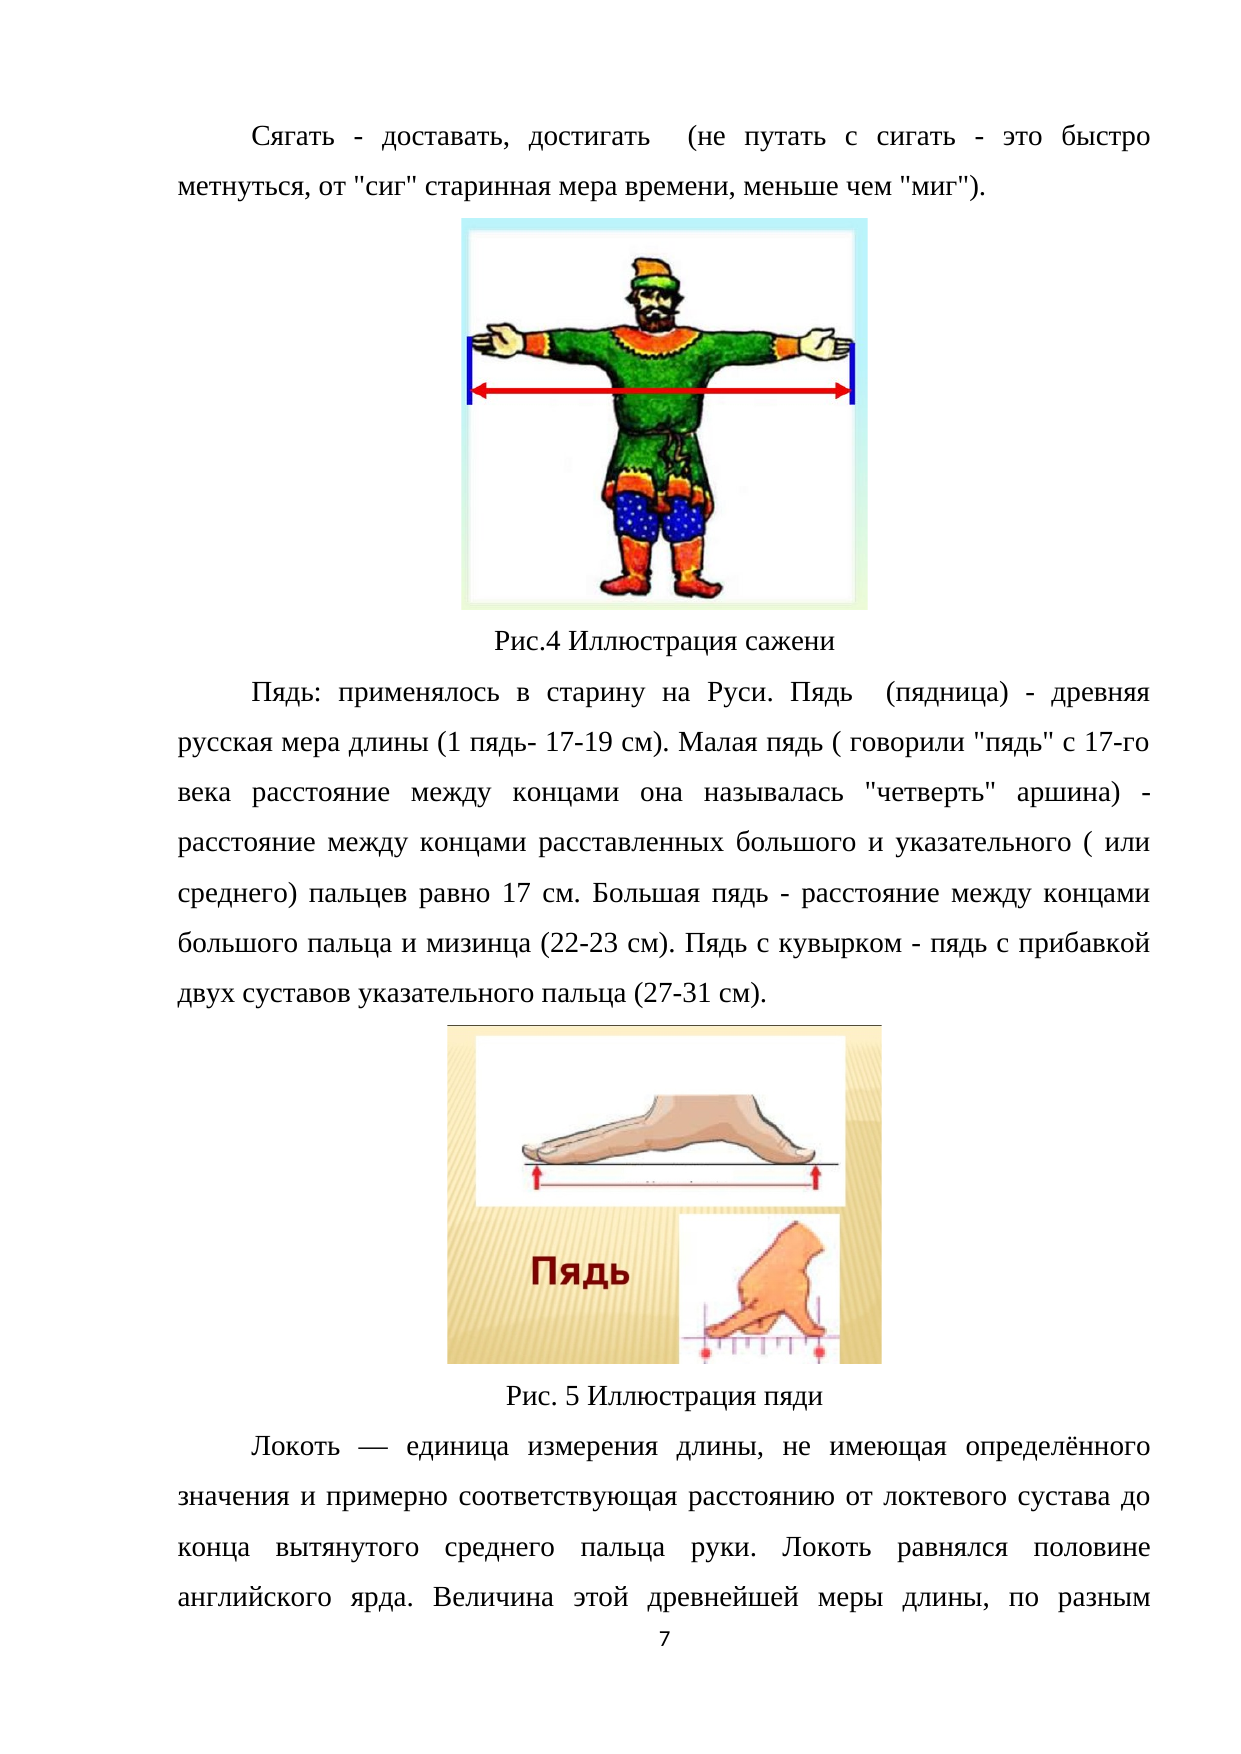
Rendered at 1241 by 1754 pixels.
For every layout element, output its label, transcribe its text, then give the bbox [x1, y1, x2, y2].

text Рис.4 Иллюстрация сажени [177, 623, 1152, 657]
picture [461, 218, 868, 610]
text Сягать - доставать, достигать (не путать с сигать - это быстро метнуться, от "сиг" старинная мера времени, меньше чем "миг"). [177, 118, 1152, 202]
text Пядь: применялось в старину на Руси. Пядь (пядница) - древняя русская мера длины (1 пядь- 17-19 см). Малая пядь ( говорили "пядь" с 17-го века расстояние между концами она называлась "четверть" аршина) - расстояние между концами расставленных большого и указательного ( или среднего) пальцев равно 17 см. Большая пядь - расстояние между концами большого пальца и мизинца (22-23 см). Пядь с кувырком - пядь с прибавкой двух суставов указательного пальца (27-31 см). [177, 674, 1152, 1009]
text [177, 1428, 1152, 1613]
picture [447, 1025, 882, 1364]
text Рис. 5 Иллюстрация пяди [177, 1378, 1152, 1411]
